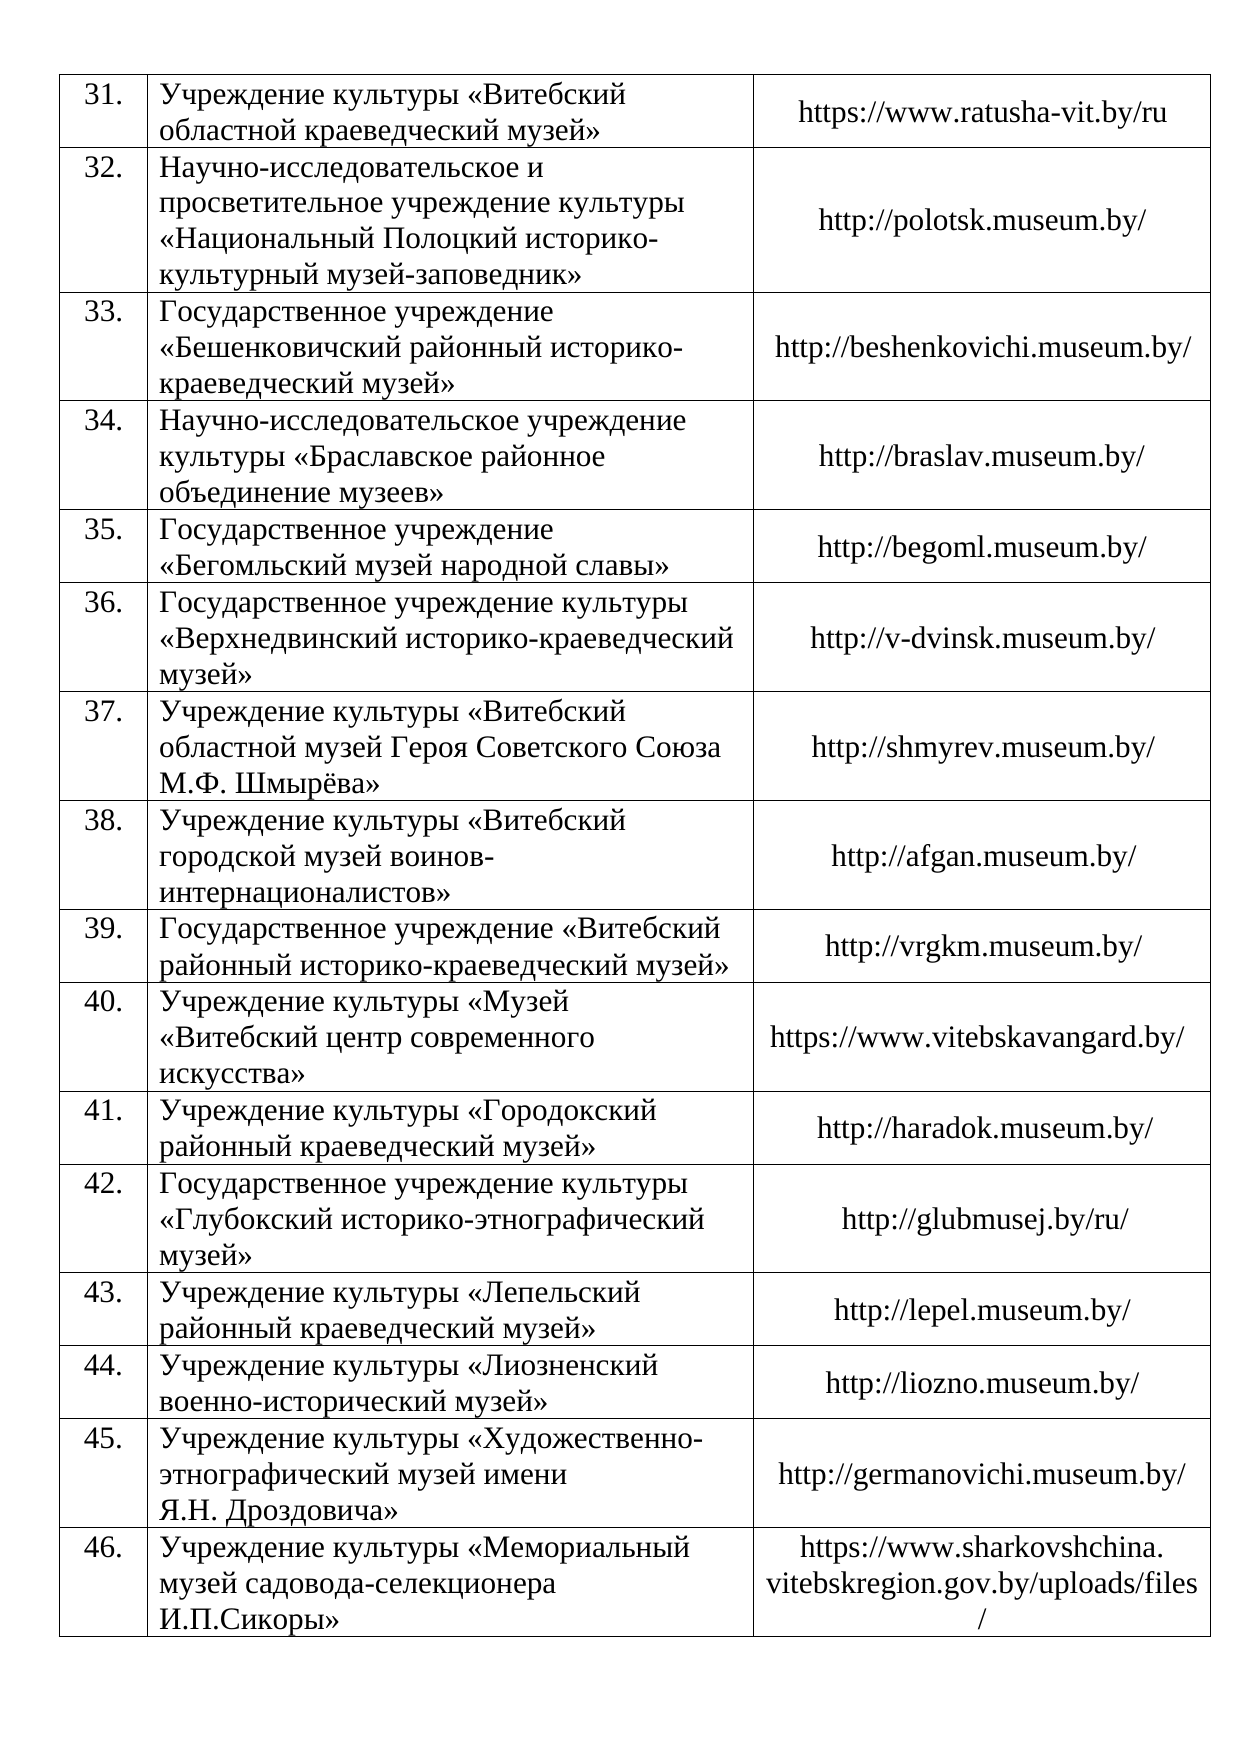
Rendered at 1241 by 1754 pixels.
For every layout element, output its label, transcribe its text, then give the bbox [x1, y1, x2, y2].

table_cell Научно-исследовательское и просветительное учреждение культуры «Национальный Полоцкий историко-культурный музей-заповедник» [148, 148, 753, 292]
table_cell Учреждение культуры «Музей «Витебский центр современного искусства» [148, 983, 753, 1091]
table_cell Учреждение культуры «Лиозненский военно-исторический музей» [148, 1346, 753, 1418]
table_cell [148, 1528, 753, 1636]
table_cell http://liozno.museum.by/ [754, 1346, 1210, 1418]
table_cell http://beshenkovichi.museum.by/ [754, 293, 1210, 400]
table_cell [754, 1528, 1210, 1636]
table_cell http://haradok.museum.by/ [754, 1092, 1210, 1163]
table_cell 38. [60, 801, 147, 909]
table_cell http://braslav.museum.by/ [754, 401, 1210, 509]
table_cell https://www.ratusha-vit.by/ru [754, 75, 1210, 147]
table_cell 46. [60, 1528, 147, 1636]
table_cell 35. [60, 510, 147, 582]
table_cell Учреждение культуры «Витебский городской музей воинов-интернационалистов» [148, 801, 753, 909]
table_cell Учреждение культуры «Лепельский районный краеведческий музей» [148, 1273, 753, 1345]
table_cell 42. [60, 1165, 147, 1272]
table_cell http://polotsk.museum.by/ [754, 148, 1210, 292]
table_cell http://begoml.museum.by/ [754, 510, 1210, 582]
table_cell 36. [60, 583, 147, 691]
table_cell Государственное учреждение «Витебский районный историко-краеведческий музей» [148, 910, 753, 982]
table_cell Учреждение культуры «Художественно-этнографический музей имени Я.Н. Дроздовича» [148, 1419, 753, 1527]
table_cell Учреждение культуры «Городокский районный краеведческий музей» [148, 1092, 753, 1163]
table_cell Государственное учреждение культуры «Верхнедвинский историко-краеведческий музей» [148, 583, 753, 691]
table_cell Научно-исследовательское учреждение культуры «Браславское районное объединение музеев» [148, 401, 753, 509]
table_cell Государственное учреждение культуры «Глубокский историко-этнографический музей» [148, 1165, 753, 1272]
table_cell 37. [60, 692, 147, 800]
table_cell 34. [60, 401, 147, 509]
table_cell 44. [60, 1346, 147, 1418]
table_cell 32. [60, 148, 147, 292]
table_cell http://v-dvinsk.museum.by/ [754, 583, 1210, 691]
table_cell 31. [60, 75, 147, 147]
table_cell http://germanovichi.museum.by/ [754, 1419, 1210, 1527]
table_cell 40. [60, 983, 147, 1091]
table_cell 43. [60, 1273, 147, 1345]
table_cell 39. [60, 910, 147, 982]
table_cell Государственное учреждение «Бегомльский музей народной славы» [148, 510, 753, 582]
table_cell Учреждение культуры «Витебский областной краеведческий музей» [148, 75, 753, 147]
table_cell 33. [60, 293, 147, 400]
table_cell http://lepel.museum.by/ [754, 1273, 1210, 1345]
table_cell http://shmyrev.museum.by/ [754, 692, 1210, 800]
table_cell https://www.vitebskavangard.by/ [754, 983, 1210, 1091]
table_cell 41. [60, 1092, 147, 1163]
table_cell Государственное учреждение «Бешенковичский районный историко-краеведческий музей» [148, 293, 753, 400]
table_cell Учреждение культуры «Витебский областной музей Героя Советского Союза М.Ф. Шмырёва» [148, 692, 753, 800]
table_cell http://afgan.museum.by/ [754, 801, 1210, 909]
table_cell http://vrgkm.museum.by/ [754, 910, 1210, 982]
table_cell http://glubmusej.by/ru/ [754, 1165, 1210, 1272]
table_cell 45. [60, 1419, 147, 1527]
